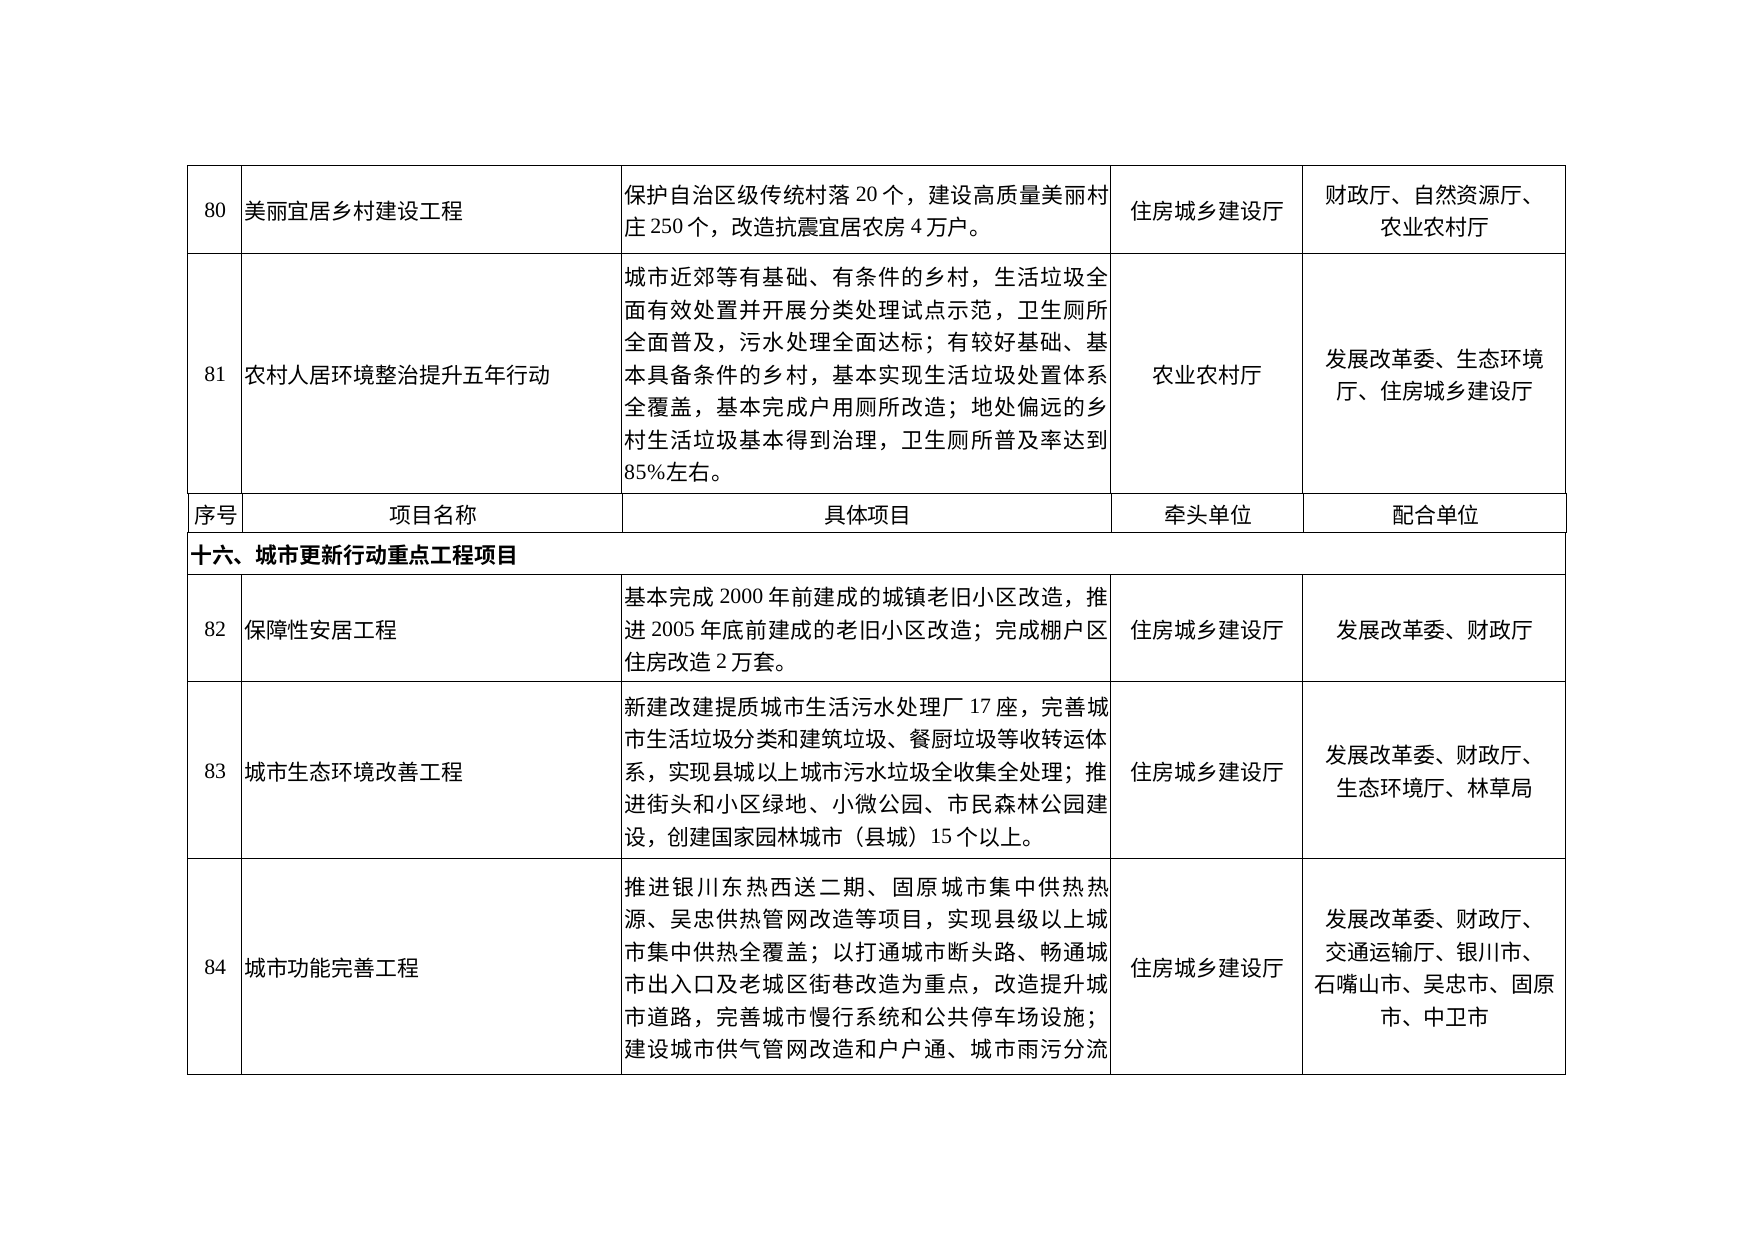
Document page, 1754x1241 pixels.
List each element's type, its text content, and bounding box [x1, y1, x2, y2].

table_cell 具体项目 [623, 494, 1111, 532]
table_cell 83 [188, 682, 241, 858]
table_cell 牵头单位 [1112, 494, 1303, 532]
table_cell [622, 859, 1110, 1074]
table_cell 城市功能完善工程 [242, 859, 621, 1074]
table_cell 发展改革委、财政厅 [1303, 575, 1565, 681]
table_cell 80 [188, 166, 241, 253]
table_cell 81 [188, 254, 241, 493]
table_cell 配合单位 [1304, 494, 1566, 532]
table_cell 新建改建提质城市生活污水处理厂17座，完善城市生活垃圾分类和建筑垃圾、餐厨垃圾等收转运体系，实现县城以上城市污水垃圾全收集全处理；推进街头和小区绿地、小微公园、市民森林公园建设，创建国家园林城市（县城）15个以上。 [622, 682, 1110, 858]
table_cell 保障性安居工程 [242, 575, 621, 681]
table_cell 住房城乡建设厅 [1111, 575, 1302, 681]
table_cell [1303, 859, 1565, 1074]
table_cell 保护自治区级传统村落20个，建设高质量美丽村庄250个，改造抗震宜居农房4万户。 [622, 166, 1110, 253]
table_cell 十六、城市更新行动重点工程项目 [188, 533, 1565, 574]
table_cell 农村人居环境整治提升五年行动 [242, 254, 621, 493]
table_cell 住房城乡建设厅 [1111, 682, 1302, 858]
table_cell 84 [188, 859, 241, 1074]
table_cell 美丽宜居乡村建设工程 [242, 166, 621, 253]
table_cell 城市生态环境改善工程 [242, 682, 621, 858]
table_cell 财政厅、自然资源厅、 农业农村厅 [1303, 166, 1565, 253]
table_cell 序号 [189, 494, 242, 532]
table_cell 农业农村厅 [1111, 254, 1302, 493]
table_cell 住房城乡建设厅 [1111, 859, 1302, 1074]
table_cell 发展改革委、财政厅、 生态环境厅、林草局 [1303, 682, 1565, 858]
table_cell 发展改革委、生态环境厅、住房城乡建设厅 [1303, 254, 1565, 493]
table_cell 城市近郊等有基础、有条件的乡村，生活垃圾全面有效处置并开展分类处理试点示范，卫生厕所全面普及，污水处理全面达标；有较好基础、基本具备条件的乡村，基本实现生活垃圾处置体系全覆盖，基本完成户用厕所改造；地处偏远的乡村生活垃圾基本得到治理，卫生厕所普及率达到85%左右。 [622, 254, 1110, 493]
table_cell 基本完成2000年前建成的城镇老旧小区改造，推进2005年底前建成的老旧小区改造；完成棚户区住房改造2万套。 [622, 575, 1110, 681]
table_cell 项目名称 [243, 494, 622, 532]
table_cell 82 [188, 575, 241, 681]
table_cell 住房城乡建设厅 [1111, 166, 1302, 253]
